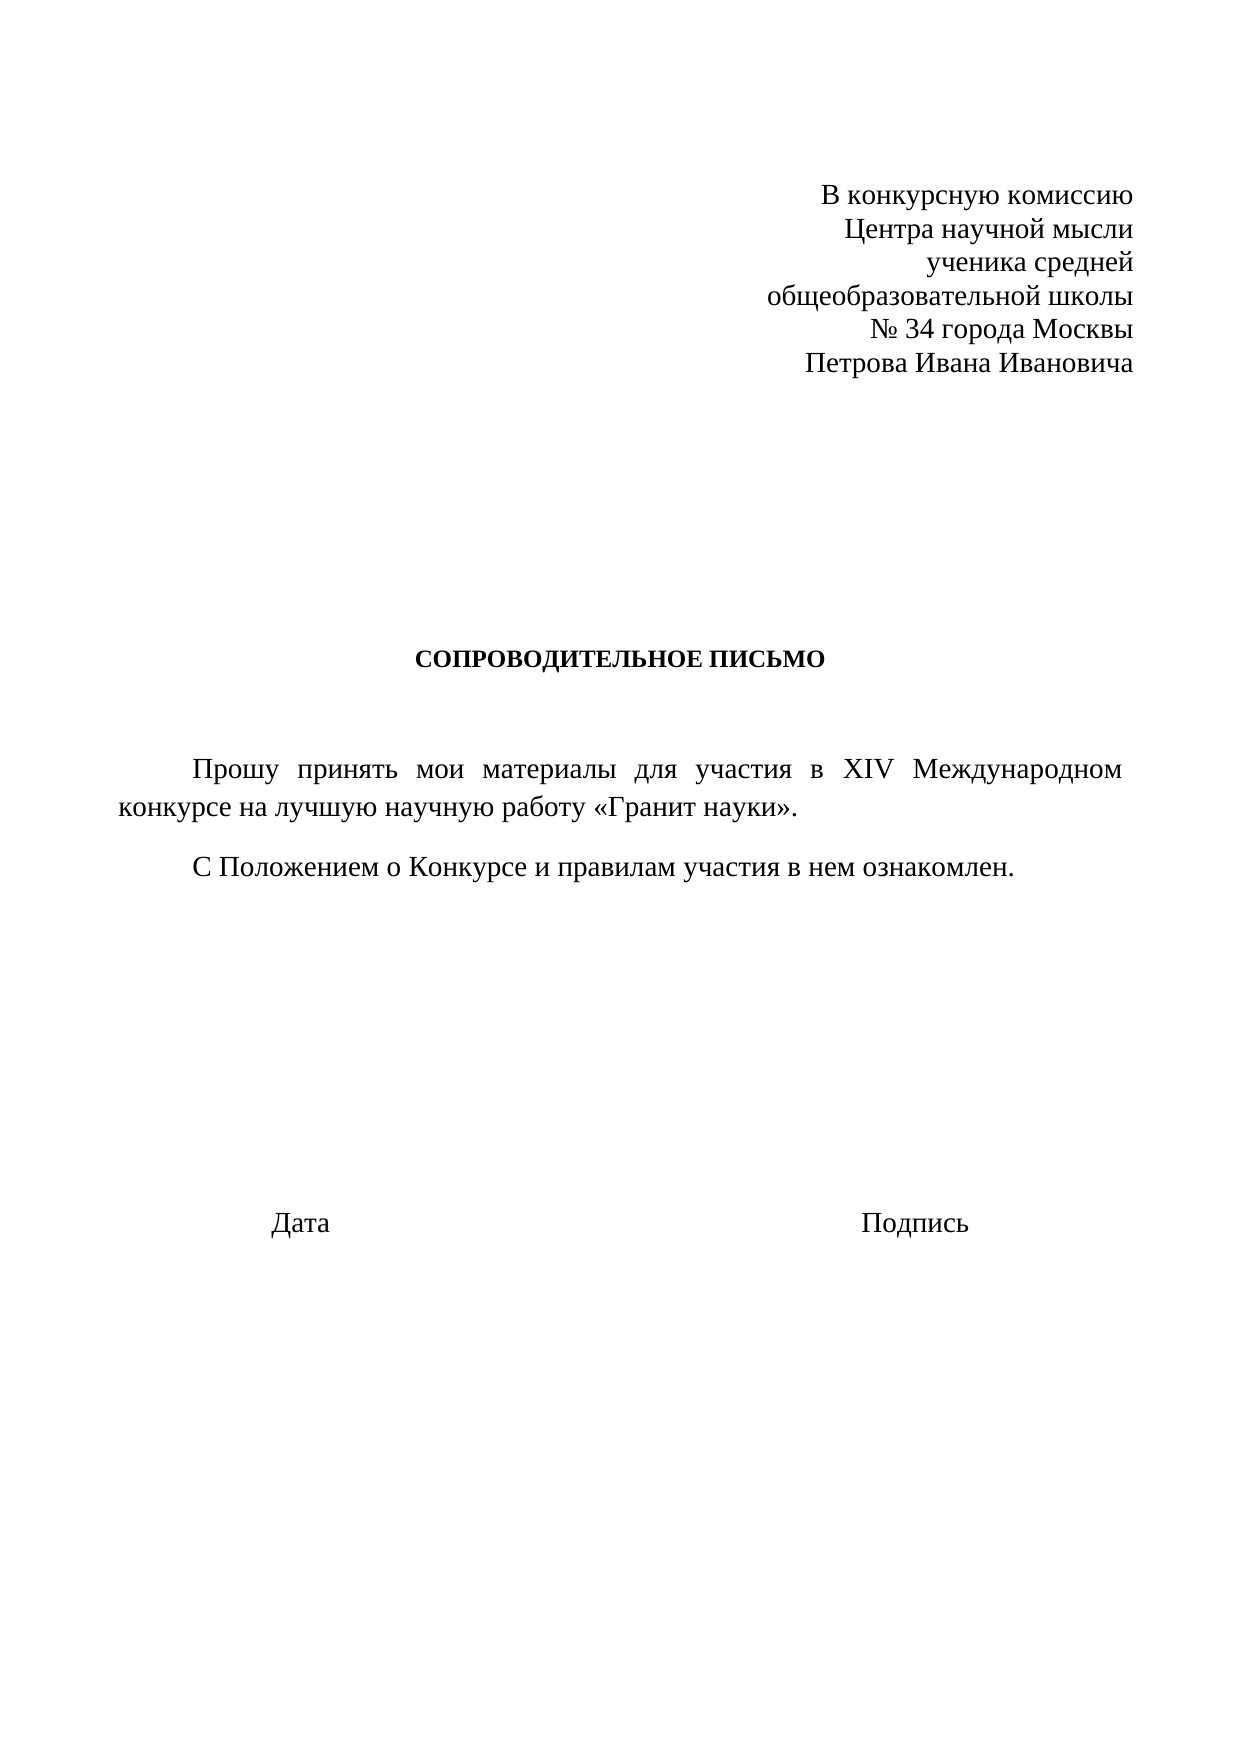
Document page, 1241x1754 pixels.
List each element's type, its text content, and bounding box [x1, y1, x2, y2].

text С Положением о Конкурсе и правилам участия в нем ознакомлен. [118, 849, 1122, 882]
text Дата Подпись [118, 1205, 1122, 1238]
text СОПРОВОДИТЕЛЬНОЕ ПИСЬМО [118, 644, 1122, 673]
text Прошу принять мои материалы для участия в XIV Международном конкурсе на лучшую научную работу «Гранит науки». [118, 751, 1122, 823]
table_header В конкурсную комиссию Центра научной мысли ученика средней общеобразовательной школы № 34 города Москвы Петрова Ивана Ивановича [735, 178, 1144, 379]
